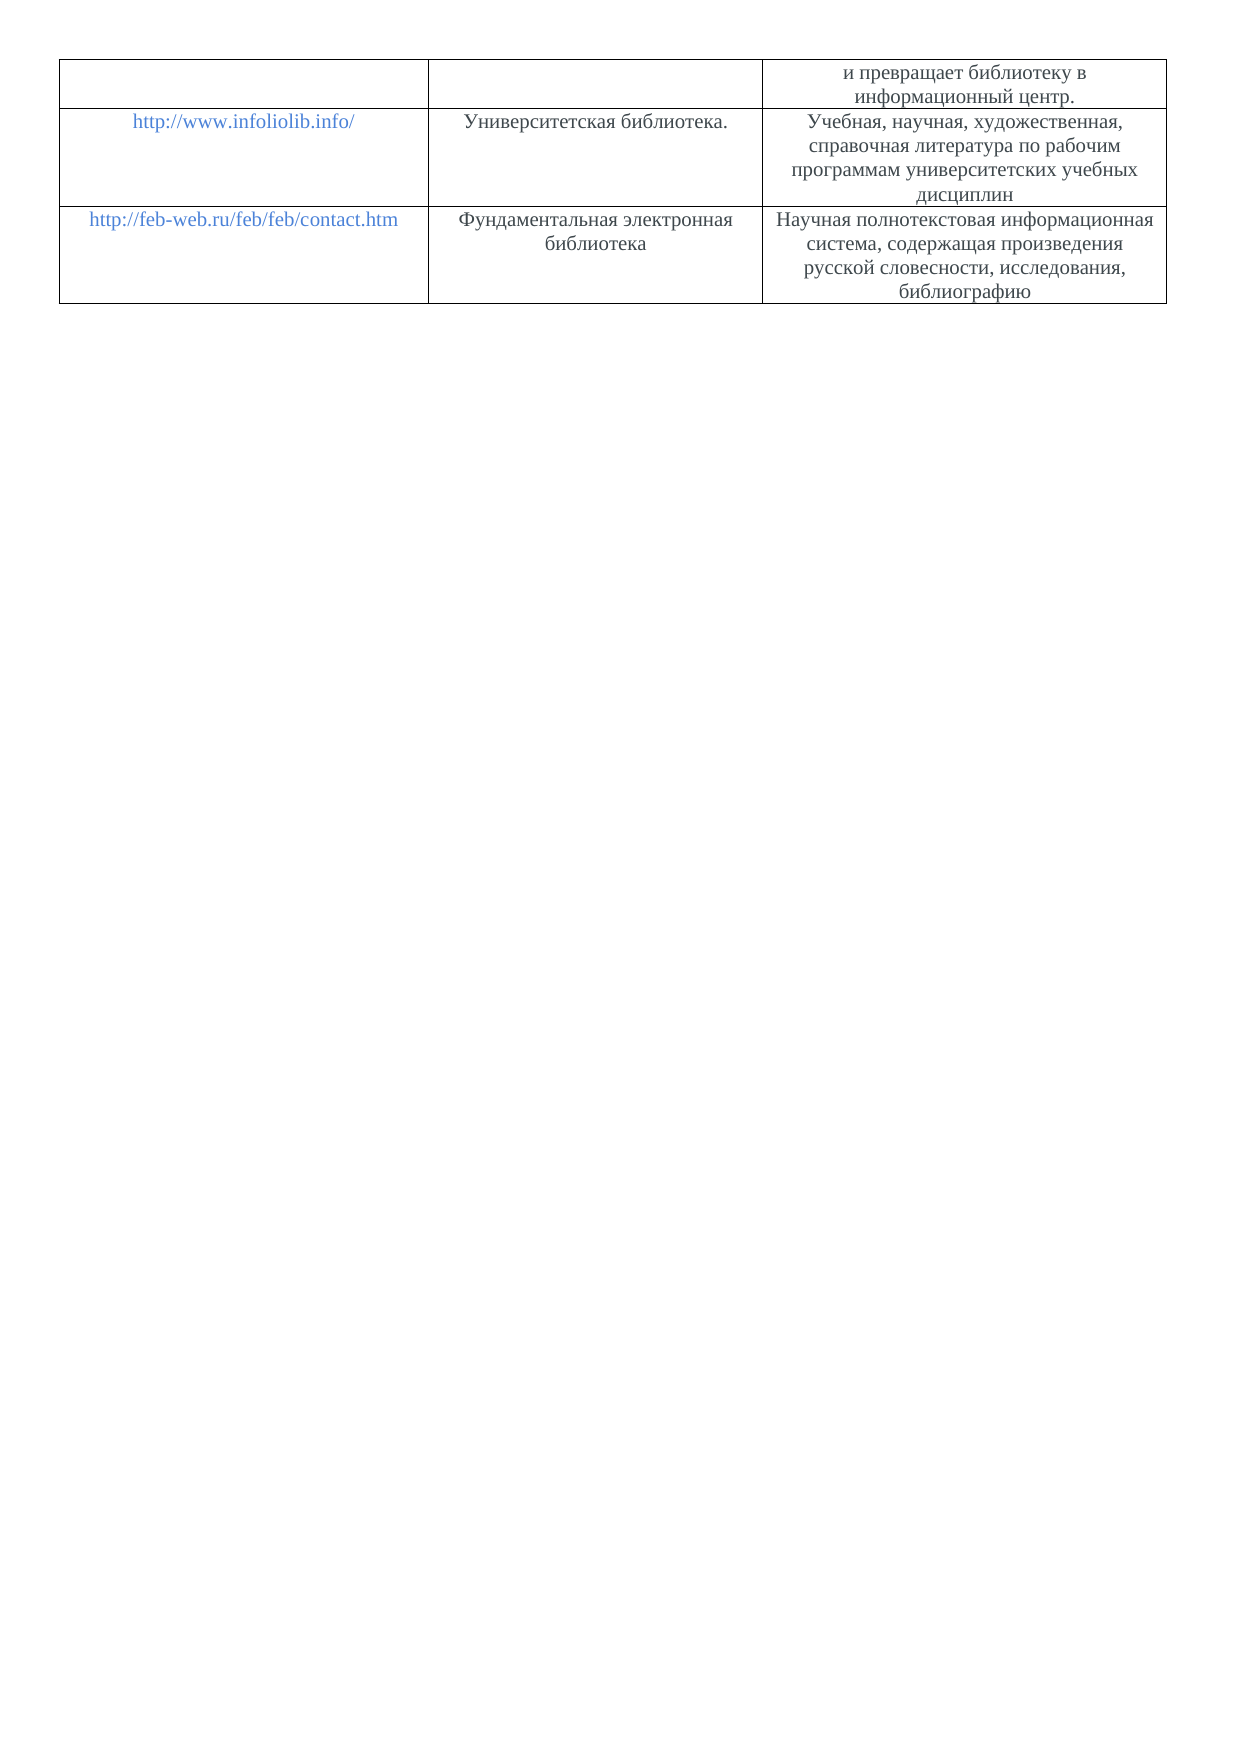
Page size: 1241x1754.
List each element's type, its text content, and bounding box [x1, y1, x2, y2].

table_cell Научная полнотекстовая информационная система, содержащая произведения русской словесности, исследования, библиографию [1031, 207, 1166, 303]
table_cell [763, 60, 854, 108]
table_cell Научная полнотекстовая информационная система, содержащая произведения русской словесности, исследования, библиографию [763, 207, 899, 303]
table_cell ​http://feb-web.ru/feb/feb/contact.htm [60, 207, 428, 303]
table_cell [60, 60, 428, 108]
table_cell ​Фундаментальная электронная библиотека [429, 207, 762, 303]
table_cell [429, 60, 762, 108]
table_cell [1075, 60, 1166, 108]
table_cell Университетская библиотека. [429, 109, 762, 206]
table_cell ​http://www.infoliolib.info/ [60, 109, 428, 206]
table_cell ​Учебная, научная, художественная, справочная литература по рабочим программам университетских учебных дисциплин [763, 109, 1166, 206]
